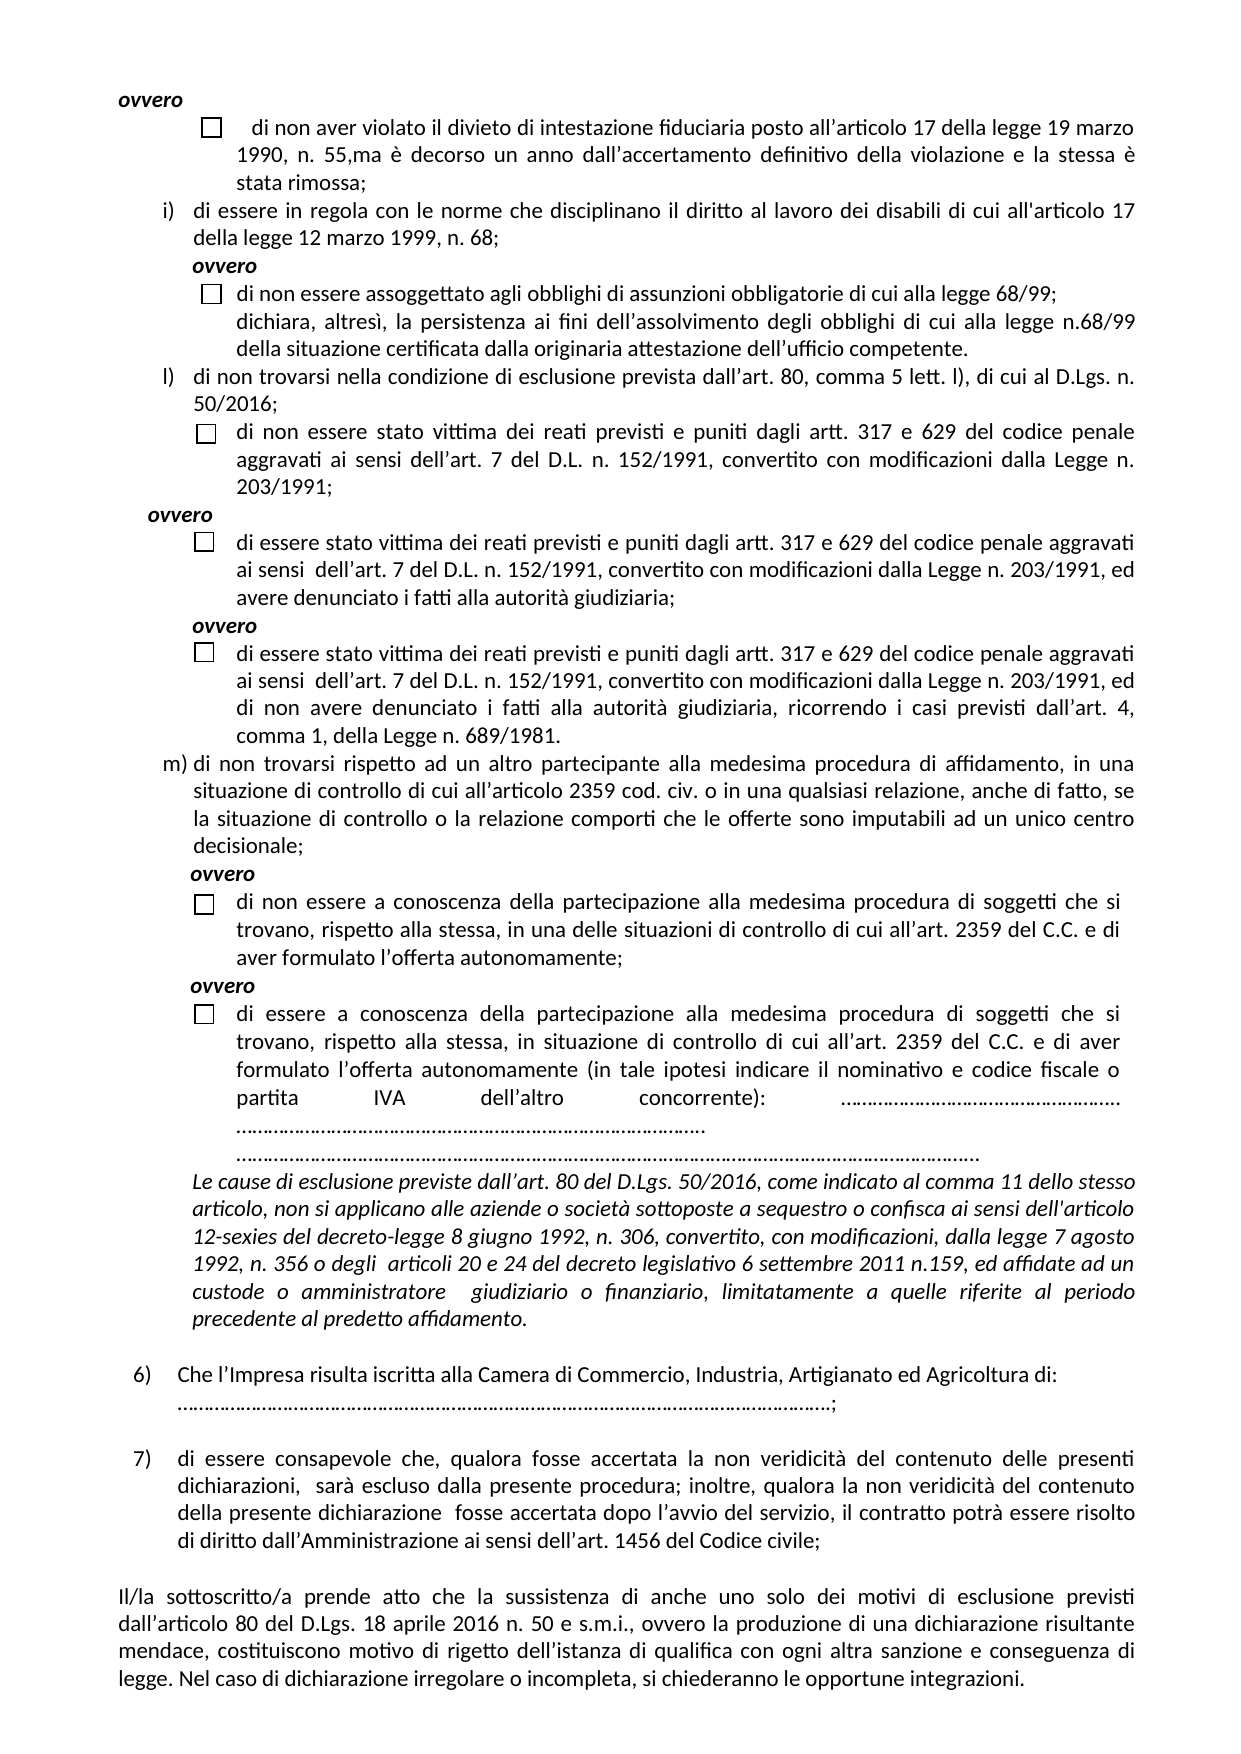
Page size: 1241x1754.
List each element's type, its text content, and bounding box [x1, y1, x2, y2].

text Il/la sottoscritto/a prende atto che la sussistenza di anche uno solo dei motivi di esclusione previsti dall’articolo 80 del D.Lgs. 18 aprile 2016 n. 50 e s.m.i., ovvero la produzione di una dichiarazione risultante mendace, costituiscono motivo di rigetto dell’istanza di qualifica con ogni altra sanzione e conseguenza di legge. Nel caso di dichiarazione irregolare o incompleta, si chiederanno le opportune integrazioni. [118, 1582, 1137, 1692]
text ovvero [118, 86, 1137, 113]
text di non aver violato il divieto di intestazione fiduciaria posto all’articolo 17 della legge 19 marzo 1990, n. 55,ma è decorso un anno dall’accertamento definitivo della violazione e la stessa è stata rimossa; [118, 113, 1137, 196]
list di non trovarsi nella condizione di esclusione prevista dall’art. 80, comma 5 lett. l), di cui al D.Lgs. n. 50/2016; [162, 363, 1137, 417]
text di essere a conoscenza della partecipazione alla medesima procedura di soggetti che si trovano, rispetto alla stessa, in situazione di controllo di cui all’art. 2359 del C.C. e di aver formulato l’offerta autonomamente (in tale ipotesi indicare il nominativo e codice fiscale o partita IVA dell’altro concorrente): ……………………………………………..……………………………………………………………………………..…………………………………………………………………………………………………………………………... [236, 999, 1122, 1167]
list di essere consapevole che, qualora fosse accertata la non veridicità del contenuto delle presenti dichiarazioni, sarà escluso dalla presente procedura; inoltre, qualora la non veridicità del contenuto della presente dichiarazione fosse accertata dopo l’avvio del servizio, il contratto potrà essere risolto di diritto dall’Amministrazione ai sensi dell’art. 1456 del Codice civile; [133, 1444, 1137, 1554]
list di non trovarsi rispetto ad un altro partecipante alla medesima procedura di affidamento, in una situazione di controllo di cui all’articolo 2359 cod. civ. o in una qualsiasi relazione, anche di fatto, se la situazione di controllo o la relazione comporti che le offerte sono imputabili ad un unico centro decisionale; [162, 749, 1137, 859]
list di essere in regola con le norme che disciplinano il diritto al lavoro dei disabili di cui all'articolo 17 della legge 12 marzo 1999, n. 68; [162, 196, 1137, 251]
text ovvero [118, 860, 1137, 887]
text Le cause di esclusione previste dall’art. 80 del D.Lgs. 50/2016, come indicato al comma 11 dello stesso articolo, non si applicano alle aziende o società sottoposte a sequestro o confisca ai sensi dell'articolo 12-sexies del decreto-legge 8 giugno 1992, n. 306, convertito, con modificazioni, dalla legge 7 agosto 1992, n. 356 o degli articoli 20 e 24 del decreto legislativo 6 settembre 2011 n.159, ed affidate ad un custode o amministratore giudiziario o finanziario, limitatamente a quelle riferite al periodo precedente al predetto affidamento. [192, 1168, 1137, 1332]
text ovvero [192, 611, 1137, 639]
text di non essere assoggettato agli obblighi di assunzioni obbligatorie di cui alla legge 68/99; [118, 279, 1137, 307]
text ovvero [192, 252, 1137, 279]
list Che l’Impresa risulta iscritta alla Camera di Commercio, Industria, Artigianato ed Agricoltura di: [133, 1361, 1137, 1388]
text …………………………………………………………………………………………………………….; [177, 1388, 1137, 1416]
text ovvero [118, 972, 1137, 999]
text di essere stato vittima dei reati previsti e puniti dagli artt. 317 e 629 del codice penale aggravati ai sensi dell’art. 7 del D.L. n. 152/1991, convertito con modificazioni dalla Legge n. 203/1991, ed avere denunciato i fatti alla autorità giudiziaria; [133, 528, 1137, 611]
text dichiara, altresì, la persistenza ai fini dell’assolvimento degli obblighi di cui alla legge n.68/99 della situazione certificata dalla originaria attestazione dell’ufficio competente. [236, 307, 1137, 362]
text di essere stato vittima dei reati previsti e puniti dagli artt. 317 e 629 del codice penale aggravati ai sensi dell’art. 7 del D.L. n. 152/1991, convertito con modificazioni dalla Legge n. 203/1991, ed di non avere denunciato i fatti alla autorità giudiziaria, ricorrendo i casi previsti dall’art. 4, comma 1, della Legge n. 689/1981. [236, 639, 1137, 749]
text ovvero [148, 501, 1137, 528]
text di non essere stato vittima dei reati previsti e puniti dagli artt. 317 e 629 del codice penale aggravati ai sensi dell’art. 7 del D.L. n. 152/1991, convertito con modificazioni dalla Legge n. 203/1991; [236, 418, 1137, 500]
text di non essere a conoscenza della partecipazione alla medesima procedura di soggetti che si trovano, rispetto alla stessa, in una delle situazioni di controllo di cui all’art. 2359 del C.C. e di aver formulato l’offerta autonomamente; [236, 887, 1122, 971]
